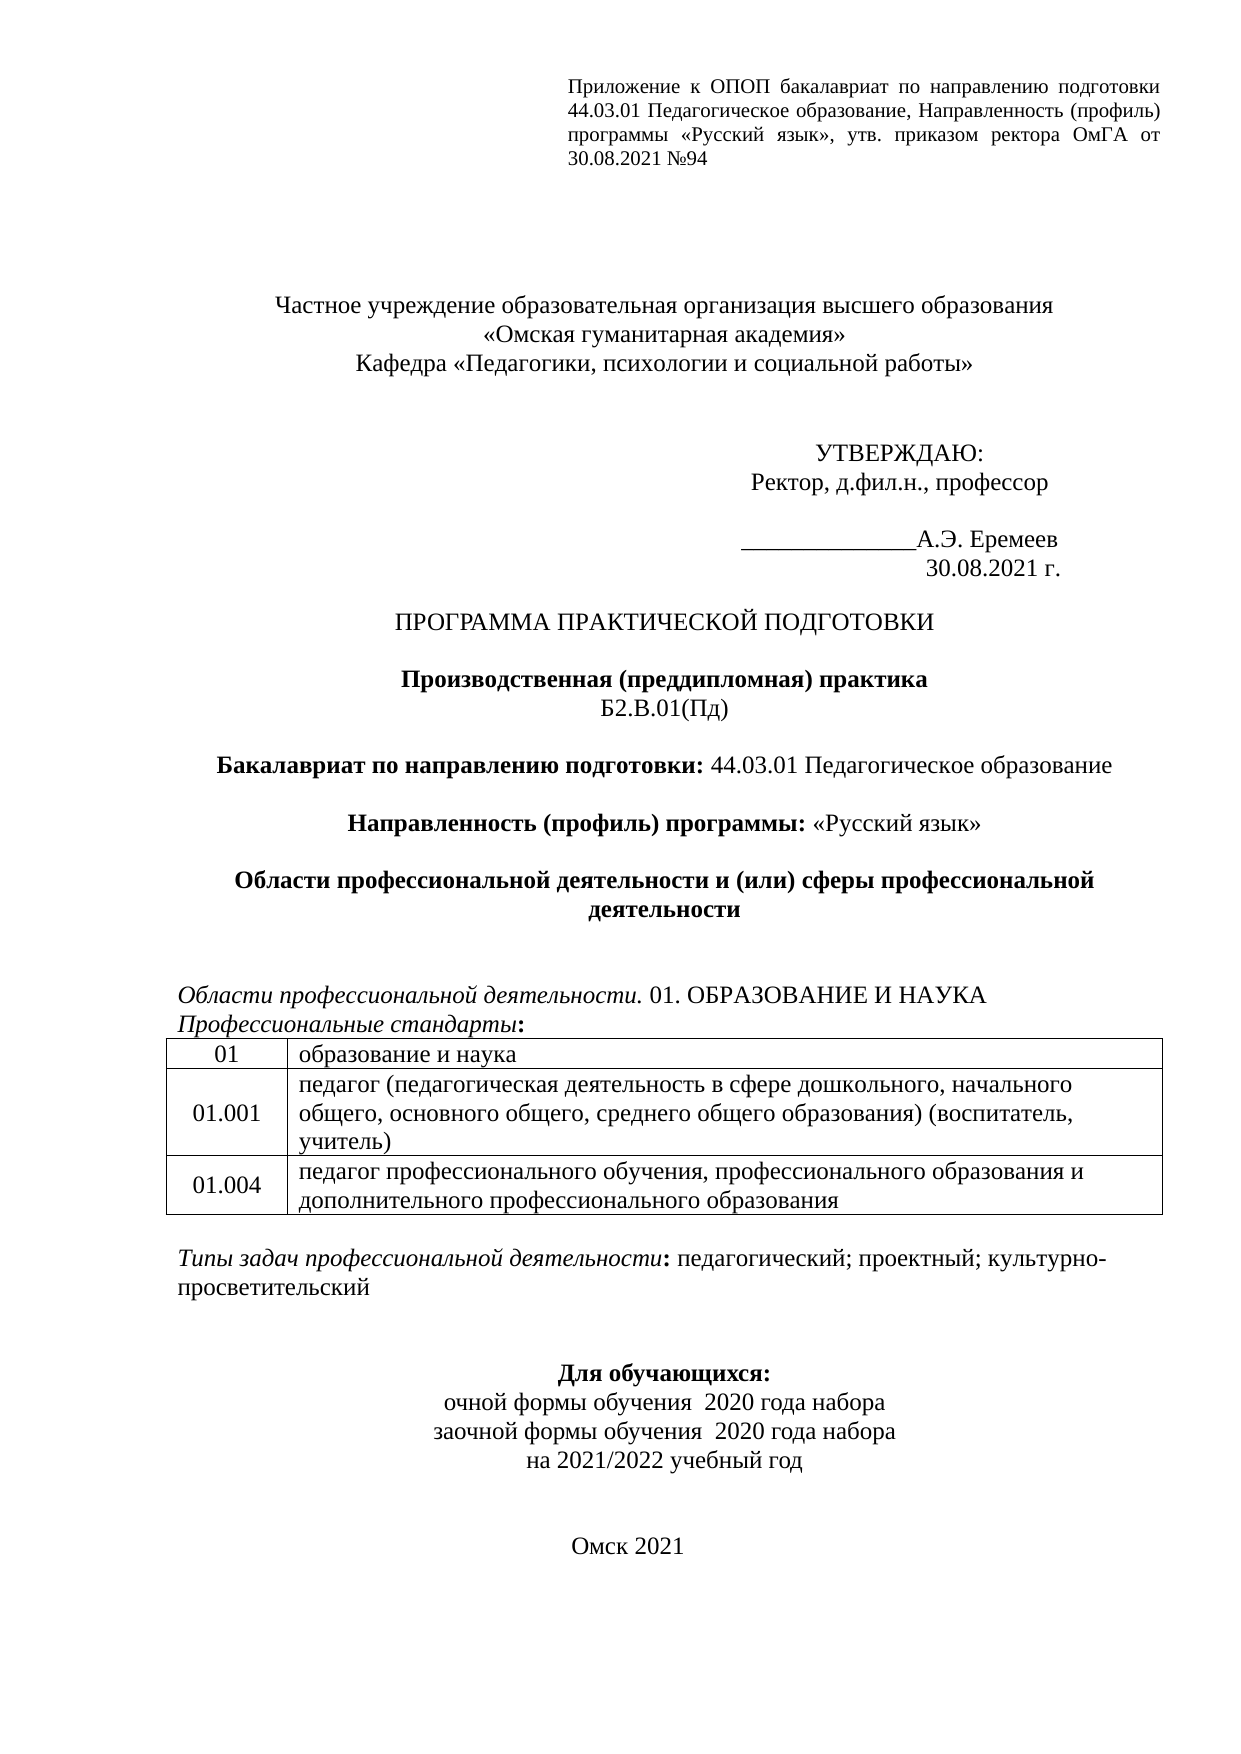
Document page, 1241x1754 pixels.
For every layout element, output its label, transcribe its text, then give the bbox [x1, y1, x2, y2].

table_header 01 [167, 1039, 287, 1068]
text Частное учреждение образовательная организация высшего образования [177, 291, 1152, 319]
text Области профессиональной деятельности. 01. ОБРАЗОВАНИЕ И НАУКА [177, 981, 1152, 1009]
table_cell педагог (педагогическая деятельность в сфере дошкольного, начального общего, основного общего, среднего общего образования) (воспитатель, учитель) [288, 1069, 1162, 1155]
table_cell 01.001 [167, 1069, 287, 1155]
text Кафедра «Педагогики, психологии и социальной работы» [177, 348, 1152, 377]
text Омск 2021 [177, 1531, 1152, 1560]
text на 2021/2022 учебный год [177, 1445, 1152, 1473]
text «Омская гуманитарная академия» [177, 319, 1152, 348]
text Производственная (преддипломная) практика [177, 664, 1152, 693]
table_header образование и наука [288, 1039, 1162, 1068]
text ПРОГРАММА ПРАКТИЧЕСКОЙ ПОДГОТОВКИ [177, 607, 1152, 636]
table_cell педагог профессионального обучения, профессионального образования и дополнительного профессионального образования [288, 1156, 1162, 1214]
text Бакалавриат по направлению подготовки: 44.03.01 Педагогическое образование Направленность (профиль) программы: «Русский язык» [177, 751, 1152, 837]
text Области профессиональной деятельности и (или) сферы профессиональной деятельности [177, 866, 1152, 923]
table_cell 01.004 [167, 1156, 287, 1214]
text заочной формы обучения 2020 года набора [177, 1416, 1152, 1445]
text Типы задач профессиональной деятельности: педагогический; проектный; культурно-просветительский [177, 1243, 1152, 1301]
text очной формы обучения 2020 года набора [177, 1387, 1152, 1416]
text Для обучающихся: [177, 1358, 1152, 1387]
text Профессиональные стандарты: [177, 1009, 1152, 1038]
text Б2.В.01(Пд) [177, 693, 1152, 722]
